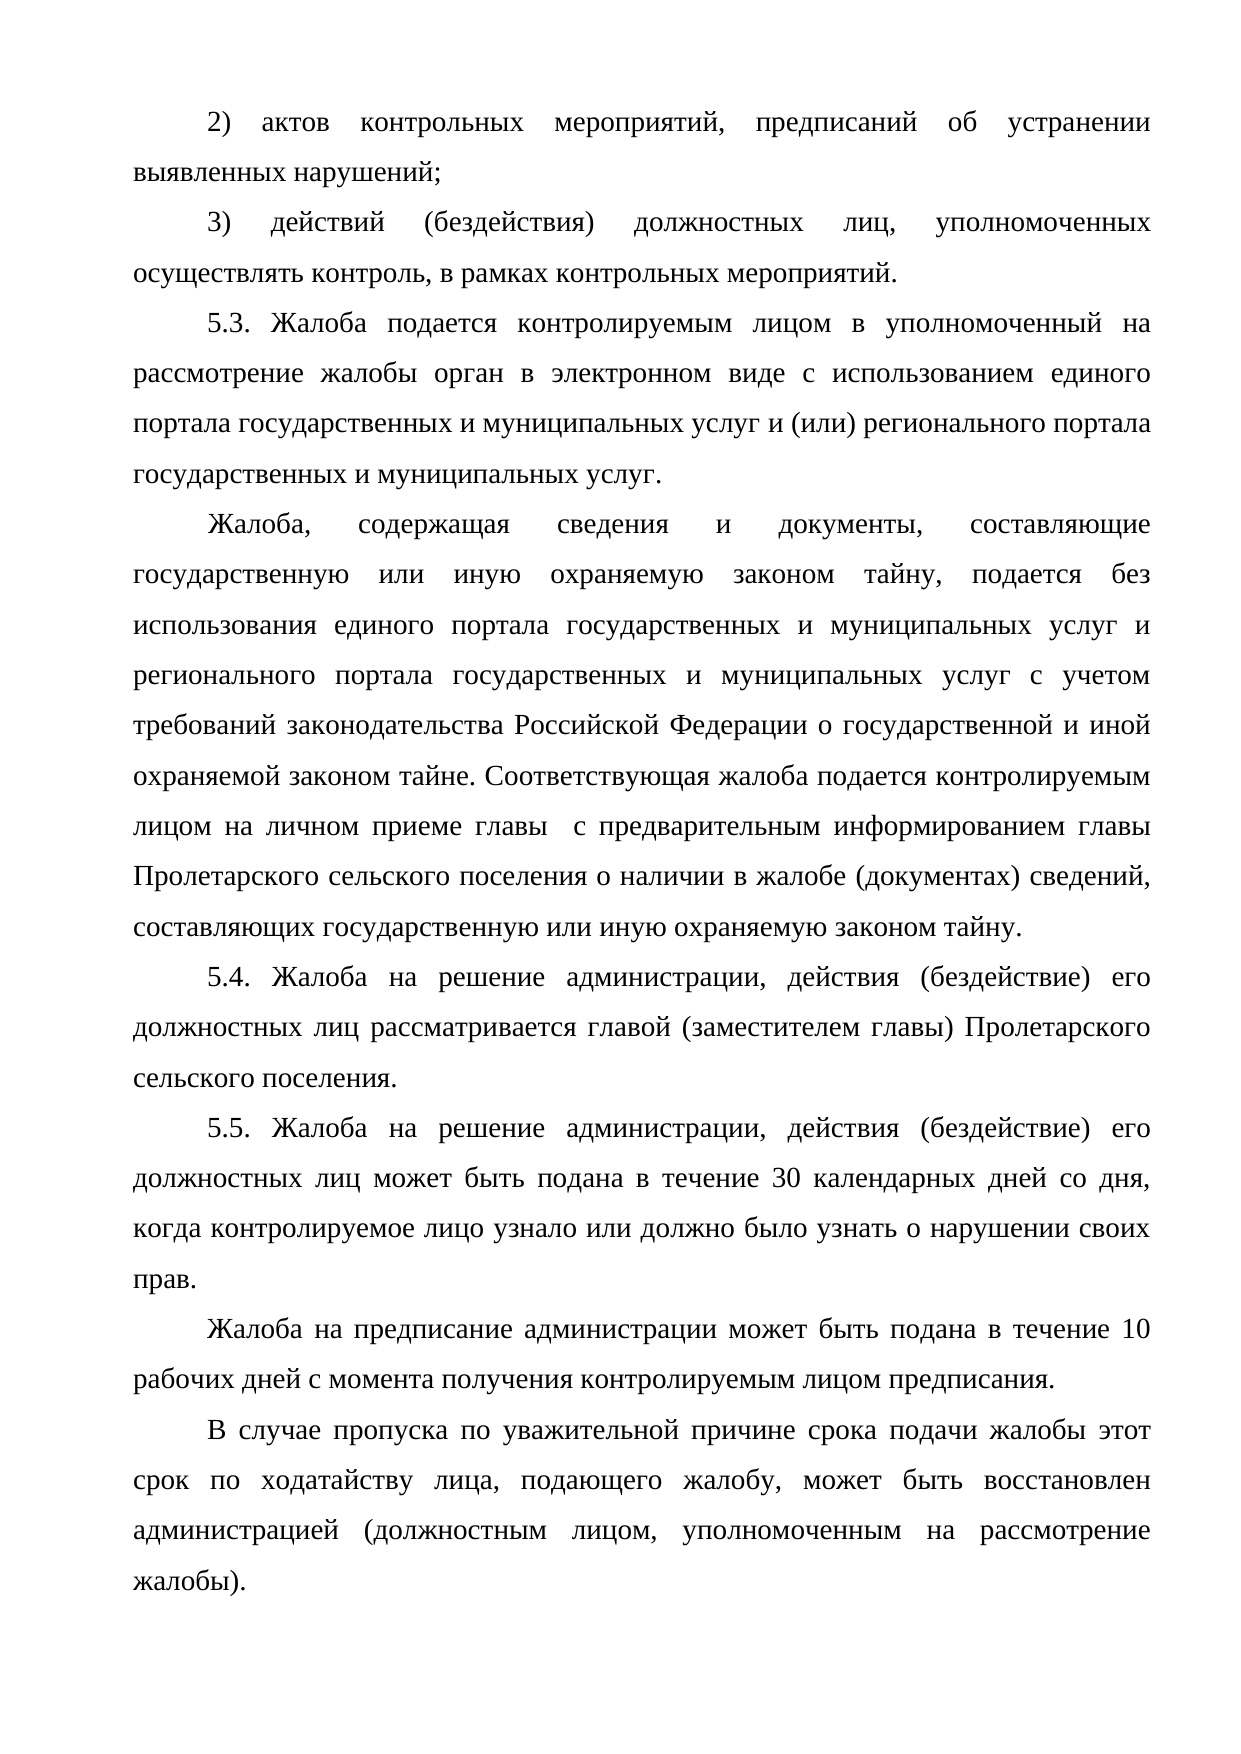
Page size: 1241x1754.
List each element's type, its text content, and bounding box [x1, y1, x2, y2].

text 2) актов контрольных мероприятий, предписаний об устранении выявленных нарушений; [133, 104, 1152, 188]
text 5.5. Жалоба на решение администрации, действия (бездействие) его должностных лиц может быть подана в течение 30 календарных дней со дня, когда контролируемое лицо узнало или должно было узнать о нарушении своих прав. [133, 1110, 1152, 1294]
text 3) действий (бездействия) должностных лиц, уполномоченных осуществлять контроль, в рамках контрольных мероприятий. [133, 204, 1152, 288]
text 5.3. Жалоба подается контролируемым лицом в уполномоченный на рассмотрение жалобы орган в электронном виде с использованием единого портала государственных и муниципальных услуг и (или) регионального портала государственных и муниципальных услуг. [133, 305, 1152, 489]
text Жалоба, содержащая сведения и документы, составляющие государственную или иную охраняемую законом тайну, подается без использования единого портала государственных и муниципальных услуг и регионального портала государственных и муниципальных услуг с учетом требований законодательства Российской Федерации о государственной и иной охраняемой законом тайне. Соответствующая жалоба подается контролируемым лицом на личном приеме главы с предварительным информированием главы Пролетарского сельского поселения о наличии в жалобе (документах) сведений, составляющих государственную или иную охраняемую законом тайну. [133, 506, 1152, 942]
text Жалоба на предписание администрации может быть подана в течение 10 рабочих дней с момента получения контролируемым лицом предписания. [133, 1311, 1152, 1395]
text 5.4. Жалоба на решение администрации, действия (бездействие) его должностных лиц рассматривается главой (заместителем главы) Пролетарского сельского поселения. [133, 959, 1152, 1093]
text В случае пропуска по уважительной причине срока подачи жалобы этот срок по ходатайству лица, подающего жалобу, может быть восстановлен администрацией (должностным лицом, уполномоченным на рассмотрение жалобы). [133, 1412, 1152, 1596]
